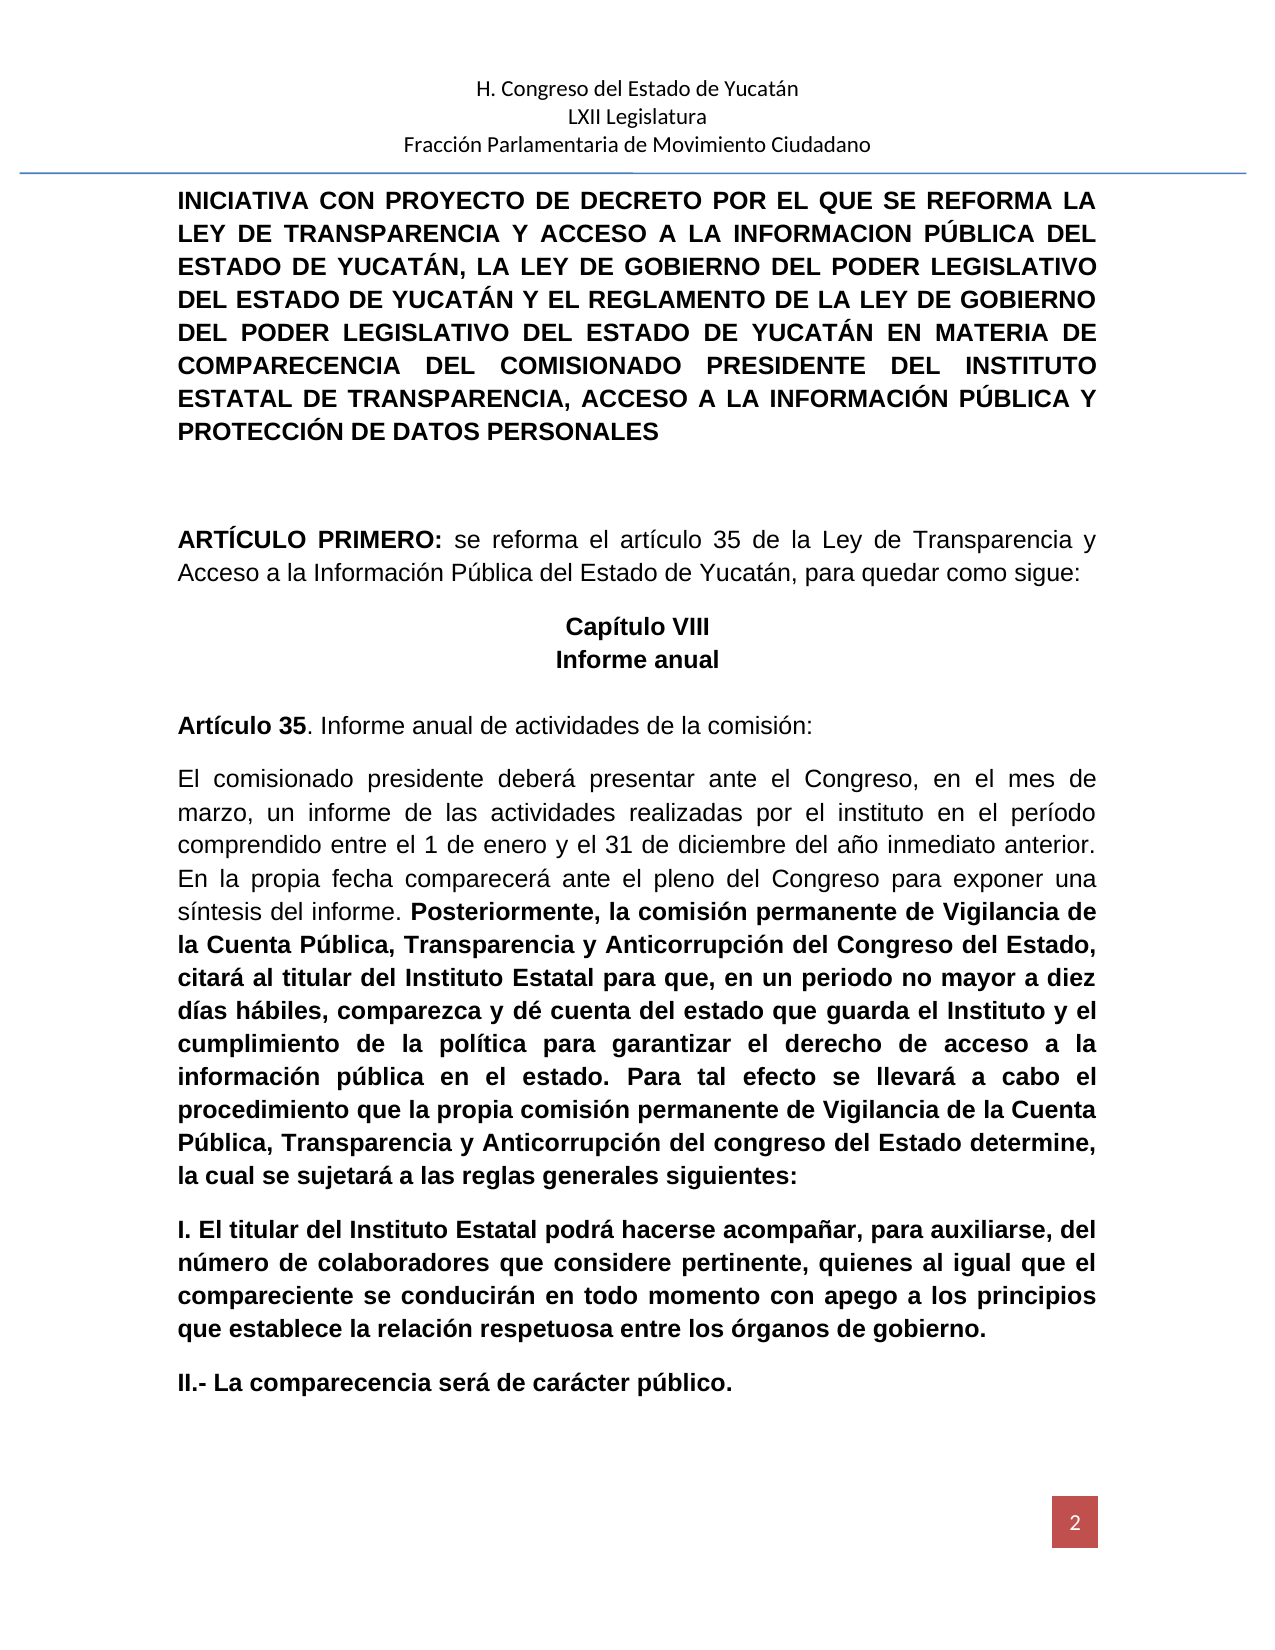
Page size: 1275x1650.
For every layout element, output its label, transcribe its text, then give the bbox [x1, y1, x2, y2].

text INICIATIVA CON PROYECTO DE DECRETO POR EL QUE SE REFORMA LA LEY DE TRANSPARENCIA Y ACCESO A LA INFORMACION PÚBLICA DEL ESTADO DE YUCATÁN, LA LEY DE GOBIERNO DEL PODER LEGISLATIVO DEL ESTADO DE YUCATÁN Y EL REGLAMENTO DE LA LEY DE GOBIERNO DEL PODER LEGISLATIVO DEL ESTADO DE YUCATÁN EN MATERIA DE COMPARECENCIA DEL COMISIONADO PRESIDENTE DEL INSTITUTO ESTATAL DE TRANSPARENCIA, ACCESO A LA INFORMACIÓN PÚBLICA Y PROTECCIÓN DE DATOS PERSONALES [177, 186, 1098, 446]
text ARTÍCULO PRIMERO: se reforma el artículo 35 de la Ley de Transparencia y Acceso a la Información Pública del Estado de Yucatán, para quedar como sigue: [177, 525, 1098, 586]
text El comisionado presidente deberá presentar ante el Congreso, en el mes de marzo, un informe de las actividades realizadas por el instituto en el período comprendido entre el 1 de enero y el 31 de diciembre del año inmediato anterior. En la propia fecha comparecerá ante el pleno del Congreso para exponer una síntesis del informe. Posteriormente, la comisión permanente de Vigilancia de la Cuenta Pública, Transparencia y Anticorrupción del Congreso del Estado, citará al titular del Instituto Estatal para que, en un periodo no mayor a diez días hábiles, comparezca y dé cuenta del estado que guarda el Instituto y el cumplimiento de la política para garantizar el derecho de acceso a la información pública en el estado. Para tal efecto se llevará a cabo el procedimiento que la propia comisión permanente de Vigilancia de la Cuenta Pública, Transparencia y Anticorrupción del congreso del Estado determine, la cual se sujetará a las reglas generales siguientes: [177, 764, 1098, 1189]
text Capítulo VIII [177, 612, 1098, 640]
text I. El titular del Instituto Estatal podrá hacerse acompañar, para auxiliarse, del número de colaboradores que considere pertinente, quienes al igual que el compareciente se conducirán en todo momento con apego a los principios que establece la relación respetuosa entre los órganos de gobierno. [177, 1214, 1098, 1342]
text Artículo 35. Informe anual de actividades de la comisión: [177, 711, 1098, 739]
text II.- La comparecencia será de carácter público. [177, 1367, 1098, 1396]
text Informe anual [177, 644, 1098, 673]
